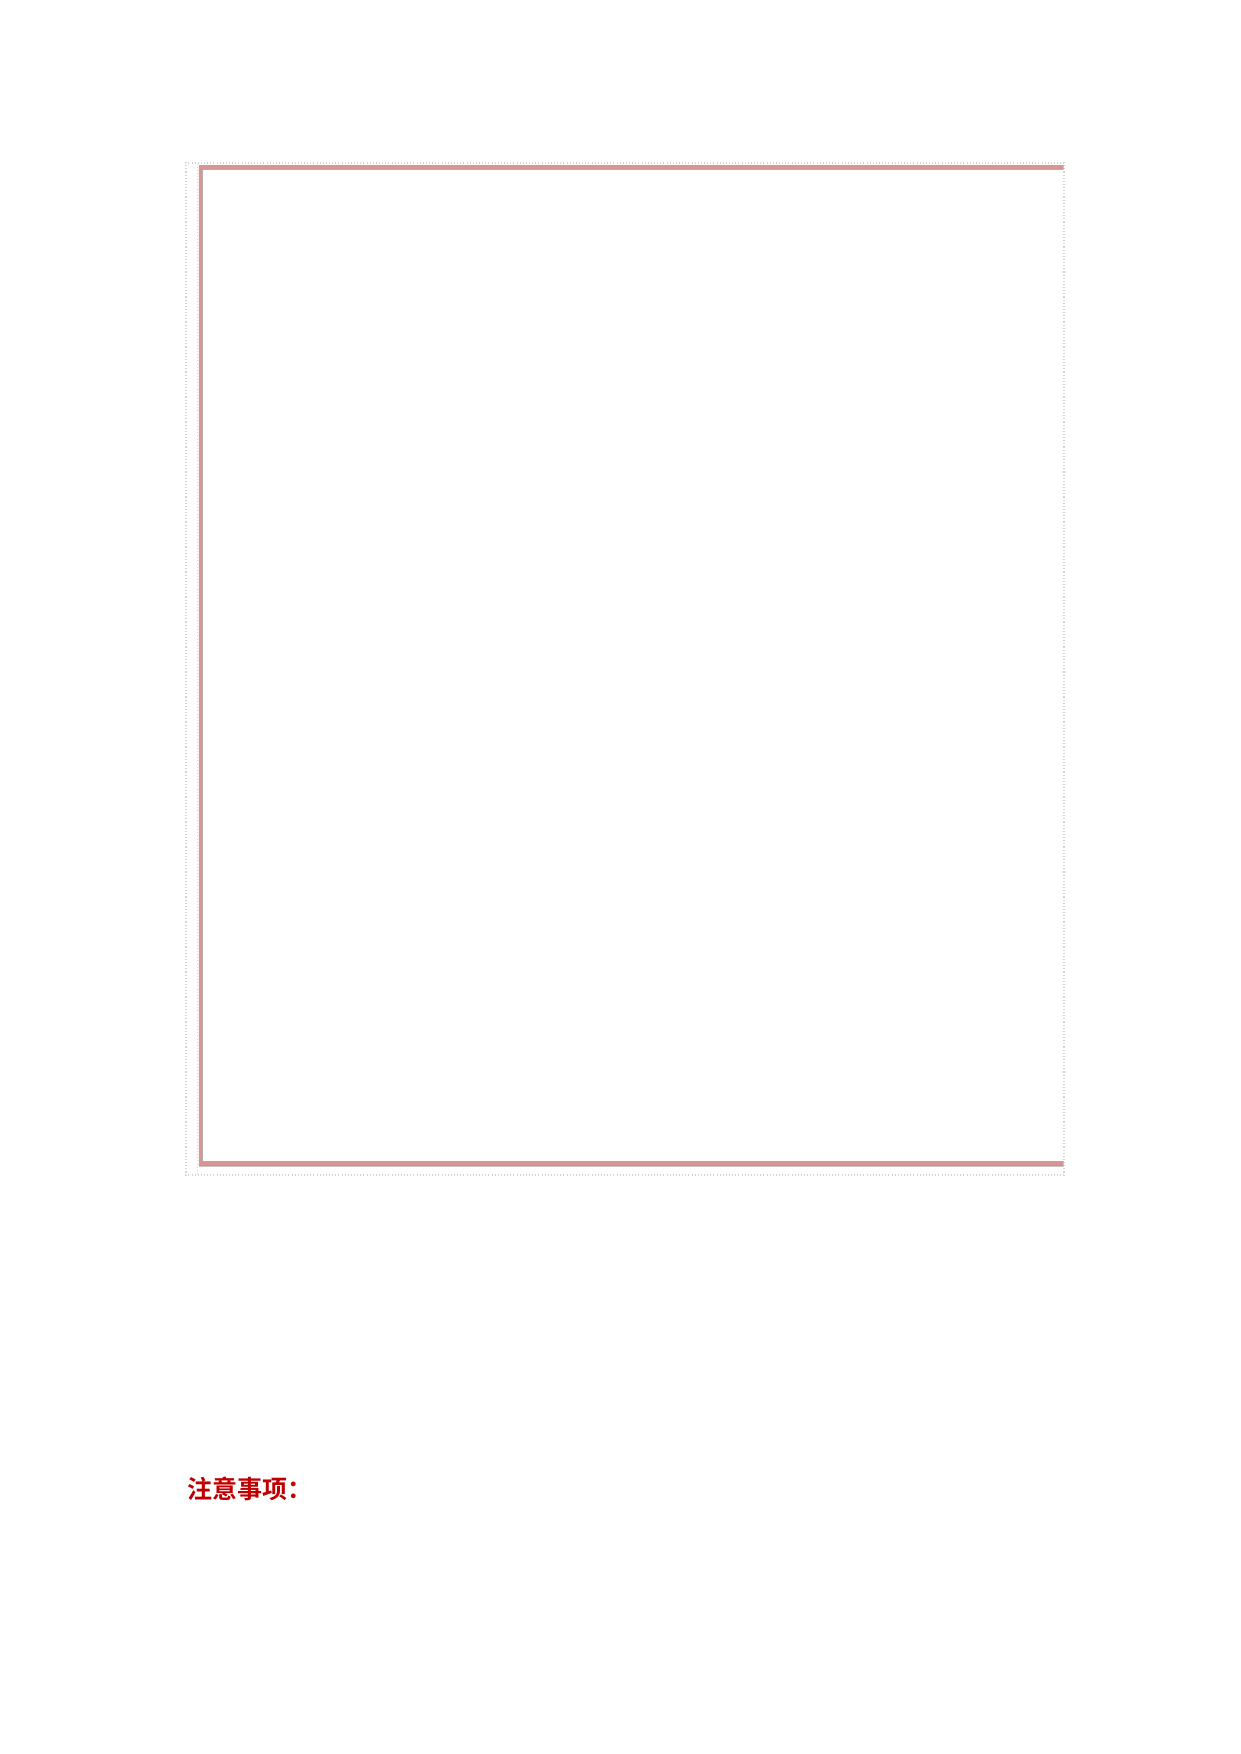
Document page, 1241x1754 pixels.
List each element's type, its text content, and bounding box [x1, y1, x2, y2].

table_cell [186, 162, 197, 1174]
table_cell [198, 1168, 1064, 1174]
picture [198, 165, 1064, 1168]
text 注意事项： [187, 1455, 1053, 1520]
